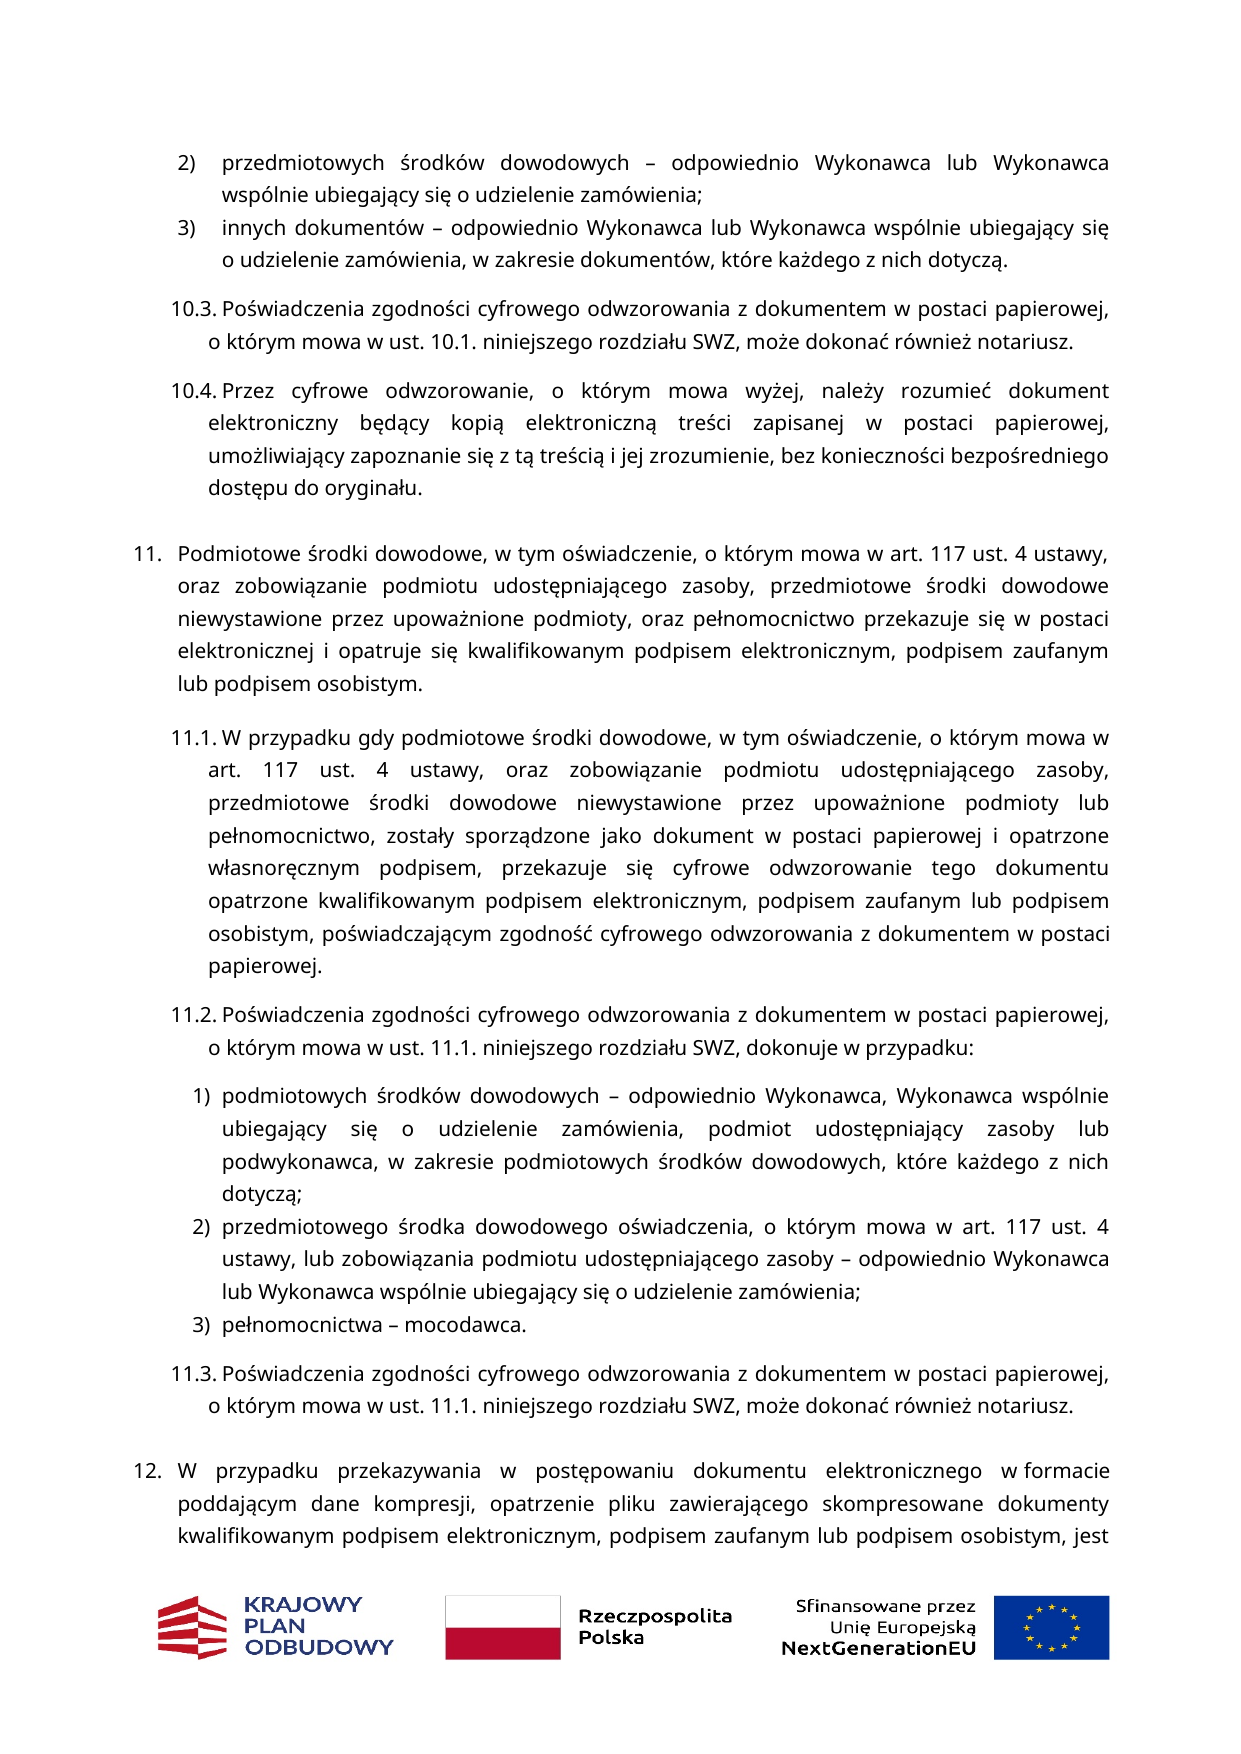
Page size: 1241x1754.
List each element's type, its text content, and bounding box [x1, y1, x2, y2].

text 2) przedmiotowych środków dowodowych – odpowiednio Wykonawca lub Wykonawca wspólnie ubiegający się o udzielenie zamówienia; [177, 148, 1110, 209]
list Poświadczenia zgodności cyfrowego odwzorowania z dokumentem w postaci papierowej, o którym mowa w ust. 10.1. niniejszego rozdziału SWZ, może dokonać również notariusz. [170, 294, 1110, 355]
list W przypadku gdy podmiotowe środki dowodowe, w tym oświadczenie, o którym mowa w art. 117 ust. 4 ustawy, oraz zobowiązanie podmiotu udostępniającego zasoby, przedmiotowe środki dowodowe niewystawione przez upoważnione podmioty lub pełnomocnictwo, zostały sporządzone jako dokument w postaci papierowej i opatrzone własnoręcznym podpisem, przekazuje się cyfrowe odwzorowanie tego dokumentu opatrzone kwalifikowanym podpisem elektronicznym, podpisem zaufanym lub podpisem osobistym, poświadczającym zgodność cyfrowego odwzorowania z dokumentem w postaci papierowej. [170, 723, 1110, 980]
text 1) podmiotowych środków dowodowych – odpowiednio Wykonawca, Wykonawca wspólnie ubiegający się o udzielenie zamówienia, podmiot udostępniający zasoby lub podwykonawca, w zakresie podmiotowych środków dowodowych, które każdego z nich dotyczą; [192, 1082, 1110, 1208]
text 3) innych dokumentów – odpowiednio Wykonawca lub Wykonawca wspólnie ubiegający się o udzielenie zamówienia, w zakresie dokumentów, które każdego z nich dotyczą. [177, 213, 1110, 274]
picture [132, 1574, 1135, 1681]
text 3) pełnomocnictwa – mocodawca. [192, 1310, 1110, 1338]
text 2) przedmiotowego środka dowodowego oświadczenia, o którym mowa w art. 117 ust. 4 ustawy, lub zobowiązania podmiotu udostępniającego zasoby – odpowiednio Wykonawca lub Wykonawca wspólnie ubiegający się o udzielenie zamówienia; [192, 1212, 1110, 1306]
list Podmiotowe środki dowodowe, w tym oświadczenie, o którym mowa w art. 117 ust. 4 ustawy, oraz zobowiązanie podmiotu udostępniającego zasoby, przedmiotowe środki dowodowe niewystawione przez upoważnione podmioty, oraz pełnomocnictwo przekazuje się w postaci elektronicznej i opatruje się kwalifikowanym podpisem elektronicznym, podpisem zaufanym lub podpisem osobistym. [133, 539, 1110, 698]
list Poświadczenia zgodności cyfrowego odwzorowania z dokumentem w postaci papierowej, o którym mowa w ust. 11.1. niniejszego rozdziału SWZ, dokonuje w przypadku: [170, 1000, 1110, 1061]
list Przez cyfrowe odwzorowanie, o którym mowa wyżej, należy rozumieć dokument elektroniczny będący kopią elektroniczną treści zapisanej w postaci papierowej, umożliwiający zapoznanie się z tą treścią i jej zrozumienie, bez konieczności bezpośredniego dostępu do oryginału. [170, 376, 1110, 502]
list Poświadczenia zgodności cyfrowego odwzorowania z dokumentem w postaci papierowej, o którym mowa w ust. 11.1. niniejszego rozdziału SWZ, może dokonać również notariusz. [170, 1359, 1110, 1420]
